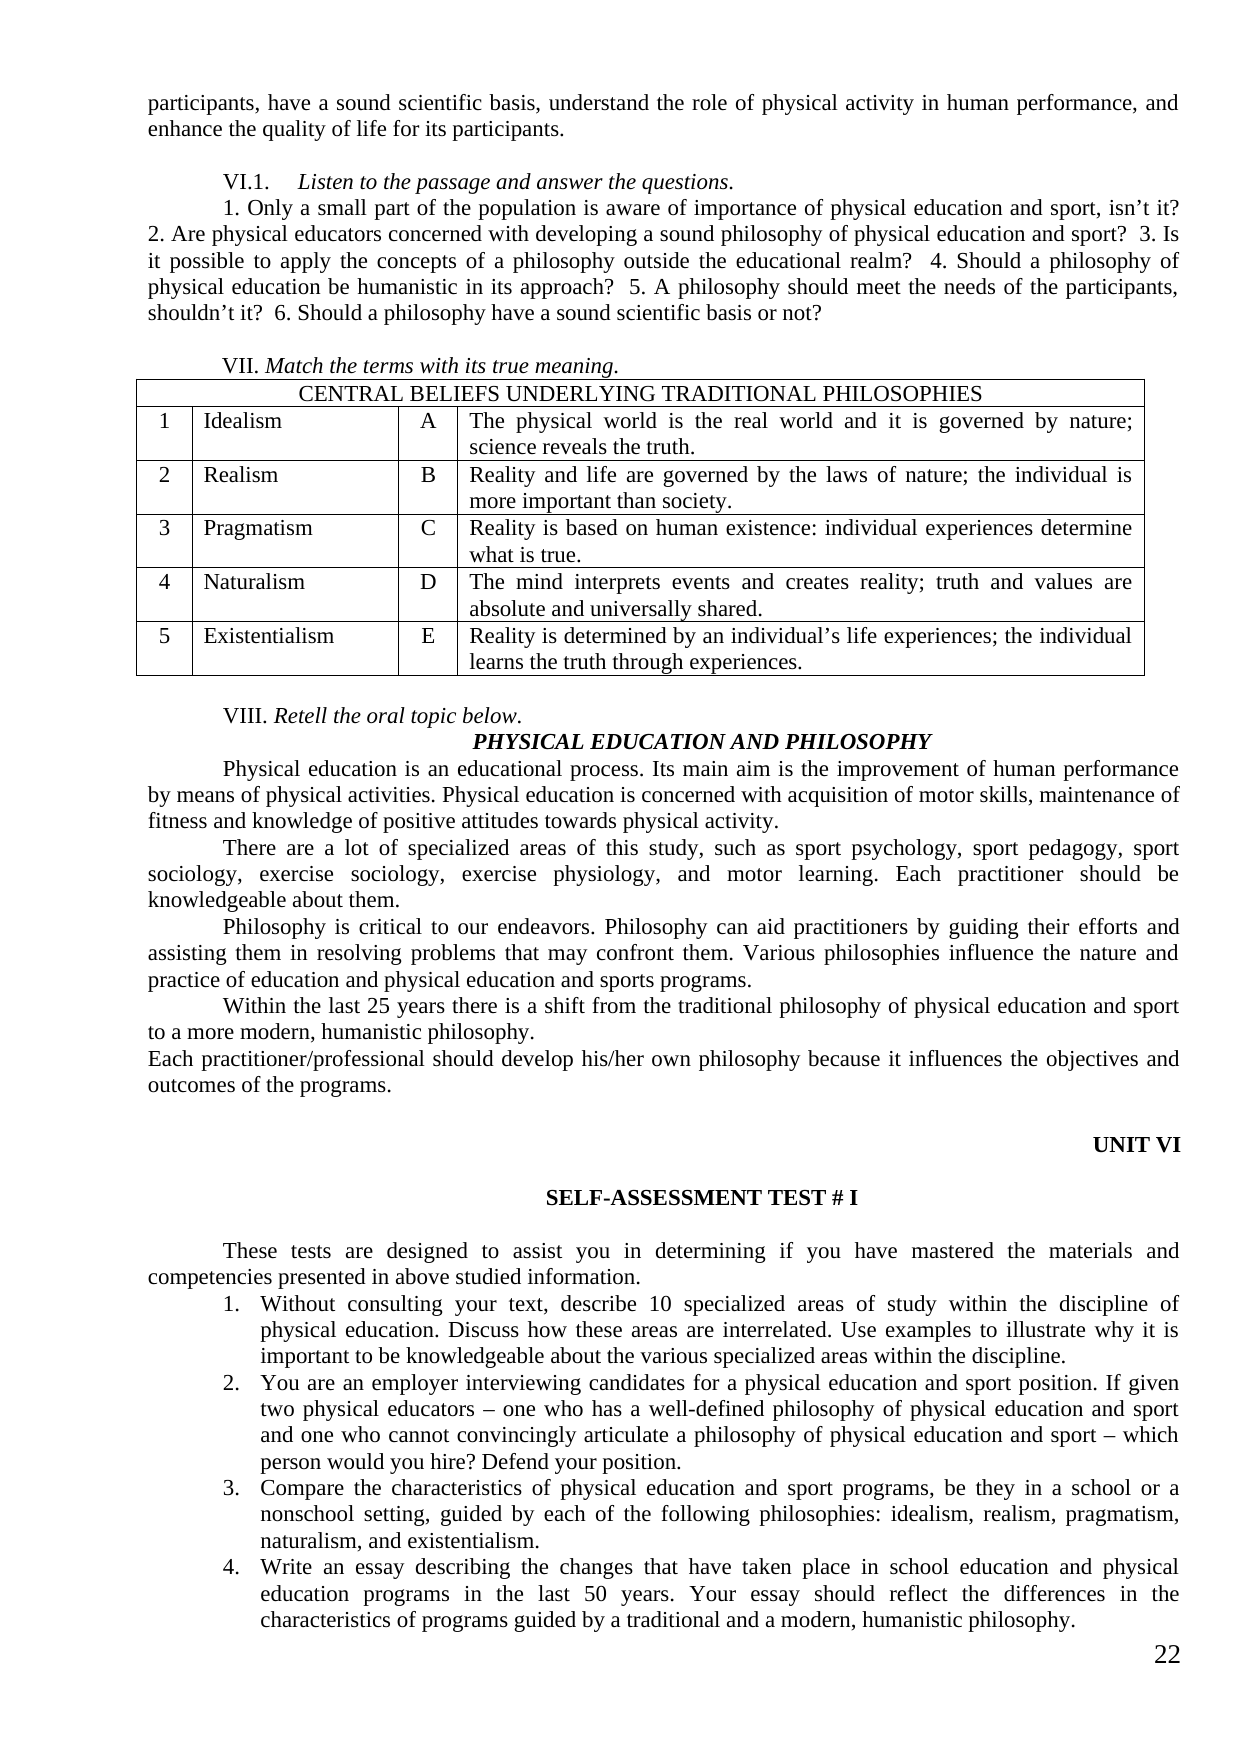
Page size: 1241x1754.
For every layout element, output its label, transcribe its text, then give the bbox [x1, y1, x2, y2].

text VIII. Retell the oral topic below. [148, 702, 1181, 728]
list You are an employer interviewing candidates for a physical education and sport position. If given two physical educators – one who has a well-defined philosophy of physical education and sport and one who cannot convincingly articulate a philosophy of physical education and sport – which person would you hire? Defend your position. [223, 1369, 1181, 1474]
table_header CENTRAL BELIEFS UNDERLYING TRADITIONAL PHILOSOPHIES [137, 380, 1144, 406]
table_cell Pragmatism [193, 515, 398, 567]
text SELF-ASSESSMENT TEST # I [148, 1184, 1181, 1211]
table_cell Existentialism [193, 622, 398, 675]
text VII. Match the terms with its true meaning. [148, 352, 1181, 378]
table_cell E [399, 622, 457, 675]
table_cell B [399, 461, 457, 513]
table_cell Reality is determined by an individual’s life experiences; the individual learns the truth through experiences. [458, 622, 1144, 675]
table_cell 1 [137, 407, 192, 460]
text Philosophy is critical to our endeavors. Philosophy can aid practitioners by guiding their efforts and assisting them in resolving problems that may confront them. Various philosophies influence the nature and practice of education and physical education and sports programs. [148, 913, 1181, 992]
list Compare the characteristics of physical education and sport programs, be they in a school or a nonschool setting, guided by each of the following philosophies: idealism, realism, pragmatism, naturalism, and existentialism. [223, 1474, 1181, 1553]
table_cell D [399, 568, 457, 621]
table_cell The mind interprets events and creates reality; truth and values are absolute and universally shared. [458, 568, 1144, 621]
text Each practitioner/professional should develop his/her own philosophy because it influences the objectives and outcomes of the programs. [148, 1045, 1181, 1097]
text Within the last 25 years there is a shift from the traditional philosophy of physical education and sport to a more modern, humanistic philosophy. [148, 992, 1181, 1045]
table_cell 3 [137, 515, 192, 567]
text These tests are designed to assist you in determining if you have mastered the materials and competencies presented in above studied information. [148, 1237, 1181, 1290]
list Without consulting your text, describe 10 specialized areas of study within the discipline of physical education. Discuss how these areas are interrelated. Use examples to illustrate why it is important to be knowledgeable about the various specialized areas within the discipline. [223, 1290, 1181, 1369]
table_cell 2 [137, 461, 192, 513]
table_cell 4 [137, 568, 192, 621]
list Write an essay describing the changes that have taken place in school education and physical education programs in the last 50 years. Your essay should reflect the differences in the characteristics of programs guided by a traditional and a modern, humanistic philosophy. [223, 1553, 1181, 1632]
table_cell The physical world is the real world and it is governed by nature; science reveals the truth. [458, 407, 1144, 460]
table_cell Naturalism [193, 568, 398, 621]
table_cell Reality is based on human existence: individual experiences determine what is true. [458, 515, 1144, 567]
text Physical education is an educational process. Its main aim is the improvement of human performance by means of physical activities. Physical education is concerned with acquisition of motor skills, maintenance of fitness and knowledge of positive attitudes towards physical activity. [148, 755, 1181, 834]
text There are a lot of specialized areas of this study, such as sport psychology, sport pedagogy, sport sociology, exercise sociology, exercise physiology, and motor learning. Each practitioner should be knowledgeable about them. [148, 834, 1181, 913]
table_cell Realism [193, 461, 398, 513]
table_cell C [399, 515, 457, 567]
table_cell 5 [137, 622, 192, 675]
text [148, 89, 1181, 141]
text PHYSICAL EDUCATION AND PHILOSOPHY [148, 728, 1181, 755]
table_cell A [399, 407, 457, 460]
list Listen to the passage and answer the questions. [223, 168, 1181, 194]
subtitle UNIT VI [148, 1132, 1181, 1158]
table_cell Reality and life are governed by the laws of nature; the individual is more important than society. [458, 461, 1144, 513]
text 1. Only a small part of the population is aware of importance of physical education and sport, isn’t it? 2. Are physical educators concerned with developing a sound philosophy of physical education and sport? 3. Is it possible to apply the concepts of a philosophy outside the educational realm? 4. Should a philosophy of physical education be humanistic in its approach? 5. A philosophy should meet the needs of the participants, shouldn’t it? 6. Should a philosophy have a sound scientific basis or not? [148, 194, 1181, 326]
table_cell Idealism [193, 407, 398, 460]
